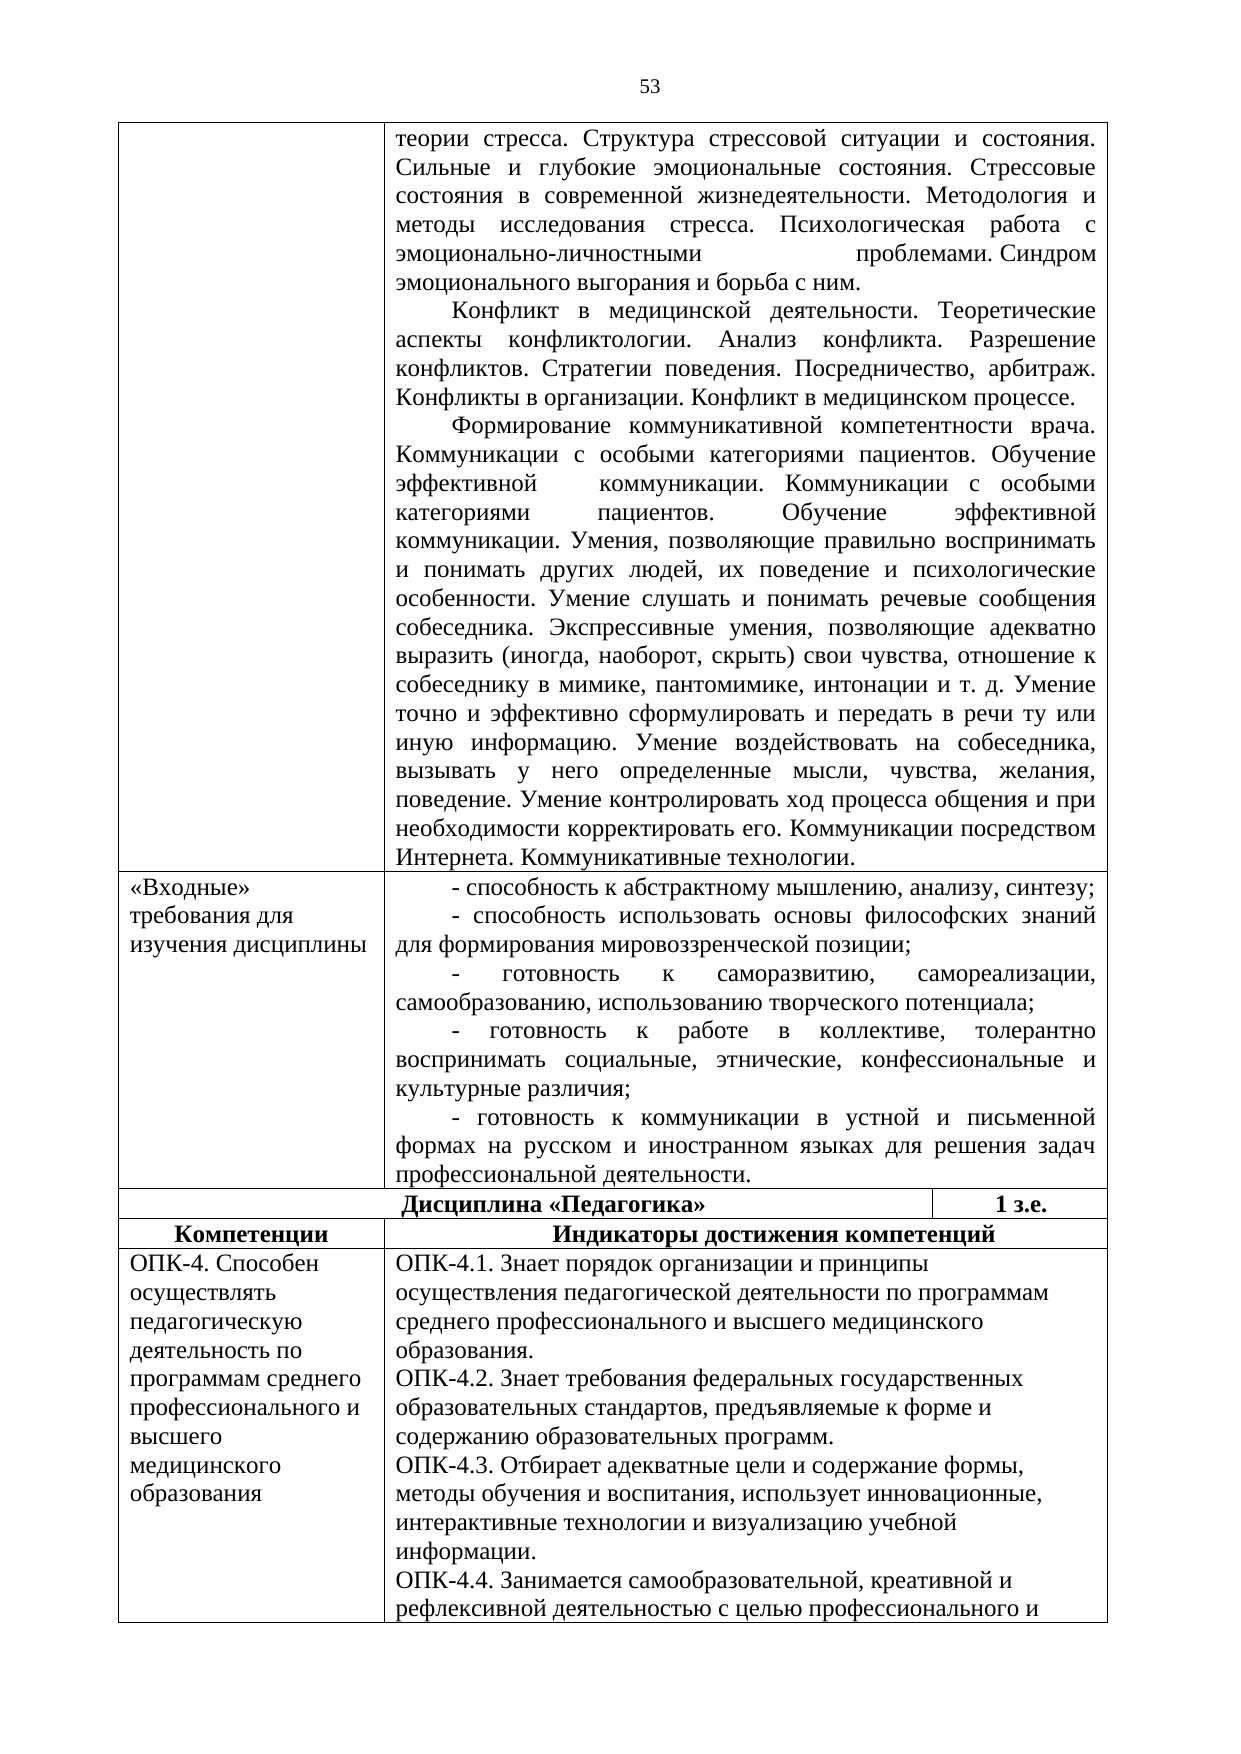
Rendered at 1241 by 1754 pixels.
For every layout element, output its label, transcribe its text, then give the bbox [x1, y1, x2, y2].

table_cell - способность к абстрактному мышлению, анализу, синтезу; - способность использовать основы философских знаний для формирования мировоззренческой позиции; - готовность к саморазвитию, самореализации, самообразованию, использованию творческого потенциала; - готовность к работе в коллективе, толерантно воспринимать социальные, этнические, конфессиональные и культурные различия; - готовность к коммуникации в устной и письменной формах на русском и иностранном языках для решения задач профессиональной деятельности. [385, 872, 1107, 1188]
table_cell 1 з.е. [933, 1189, 1107, 1218]
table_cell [119, 1249, 384, 1622]
table_cell Компетенции [119, 1219, 384, 1247]
table_cell Индикаторы достижения компетенций [385, 1219, 1107, 1247]
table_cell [385, 1249, 1107, 1622]
table_cell «Входные» требования для изучения дисциплины [119, 872, 384, 1188]
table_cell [119, 123, 384, 871]
table_cell Дисциплина «Педагогика» [119, 1189, 932, 1218]
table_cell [385, 123, 1107, 871]
